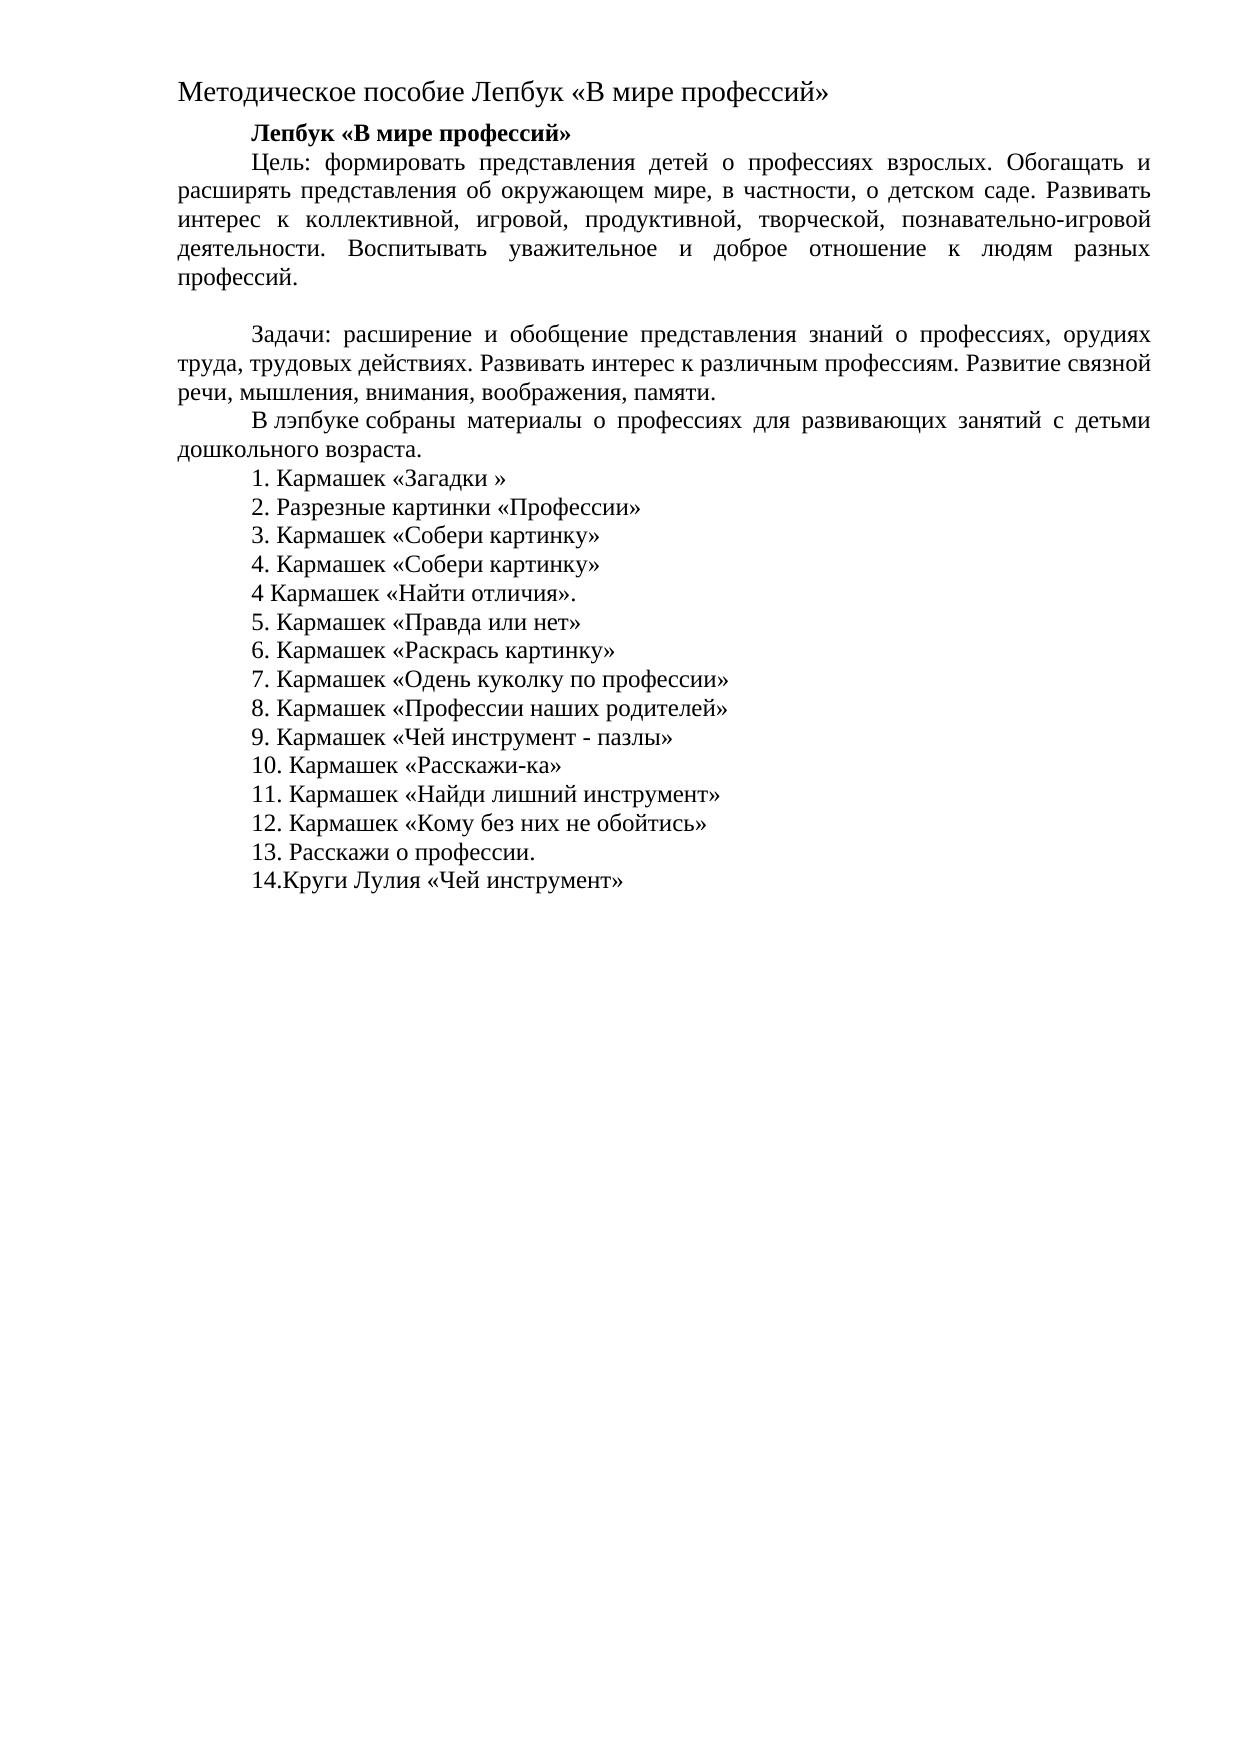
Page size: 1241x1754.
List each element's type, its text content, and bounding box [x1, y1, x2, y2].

text 4. Кармашек «Собери картинку» [177, 549, 1152, 578]
text Лепбук «В мире профессий» [177, 118, 1152, 147]
text Цель: формировать представления детей о профессиях взрослых. Обогащать и расширять представления об окружающем мире, в частности, о детском саде. Развивать интерес к коллективной, игровой, продуктивной, творческой, познавательно-игровой деятельности. Воспитывать уважительное и доброе отношение к людям разных профессий. [177, 147, 1152, 291]
text 2. Разрезные картинки «Профессии» [177, 492, 1152, 521]
text 1. Кармашек «Загадки » [177, 463, 1152, 492]
text 10. Кармашек «Расскажи-ка» [177, 751, 1152, 779]
text 6. Кармашек «Раскрась картинку» [177, 636, 1152, 664]
text Задачи: расширение и обобщение представления знаний о профессиях, орудиях труда, трудовых действиях. Развивать интерес к различным профессиям. Развитие связной речи, мышления, внимания, воображения, памяти. [177, 319, 1152, 406]
text 5. Кармашек «Правда или нет» [177, 607, 1152, 636]
text В лэпбуке собраны материалы о профессиях для развивающих занятий с детьми дошкольного возраста. [177, 406, 1152, 463]
text 12. Кармашек «Кому без них не обойтись» [177, 808, 1152, 837]
text 9. Кармашек «Чей инструмент - пазлы» [177, 722, 1152, 751]
text 7. Кармашек «Одень куколку по профессии» [177, 664, 1152, 693]
text 3. Кармашек «Собери картинку» [177, 521, 1152, 549]
text 13. Расскажи о профессии. [177, 837, 1152, 866]
text 8. Кармашек «Профессии наших родителей» [177, 693, 1152, 722]
text 4 Кармашек «Найти отличия». [177, 578, 1152, 607]
text 11. Кармашек «Найди лишний инструмент» [177, 779, 1152, 808]
text 14.Круги Лулия «Чей инструмент» [177, 866, 1152, 894]
